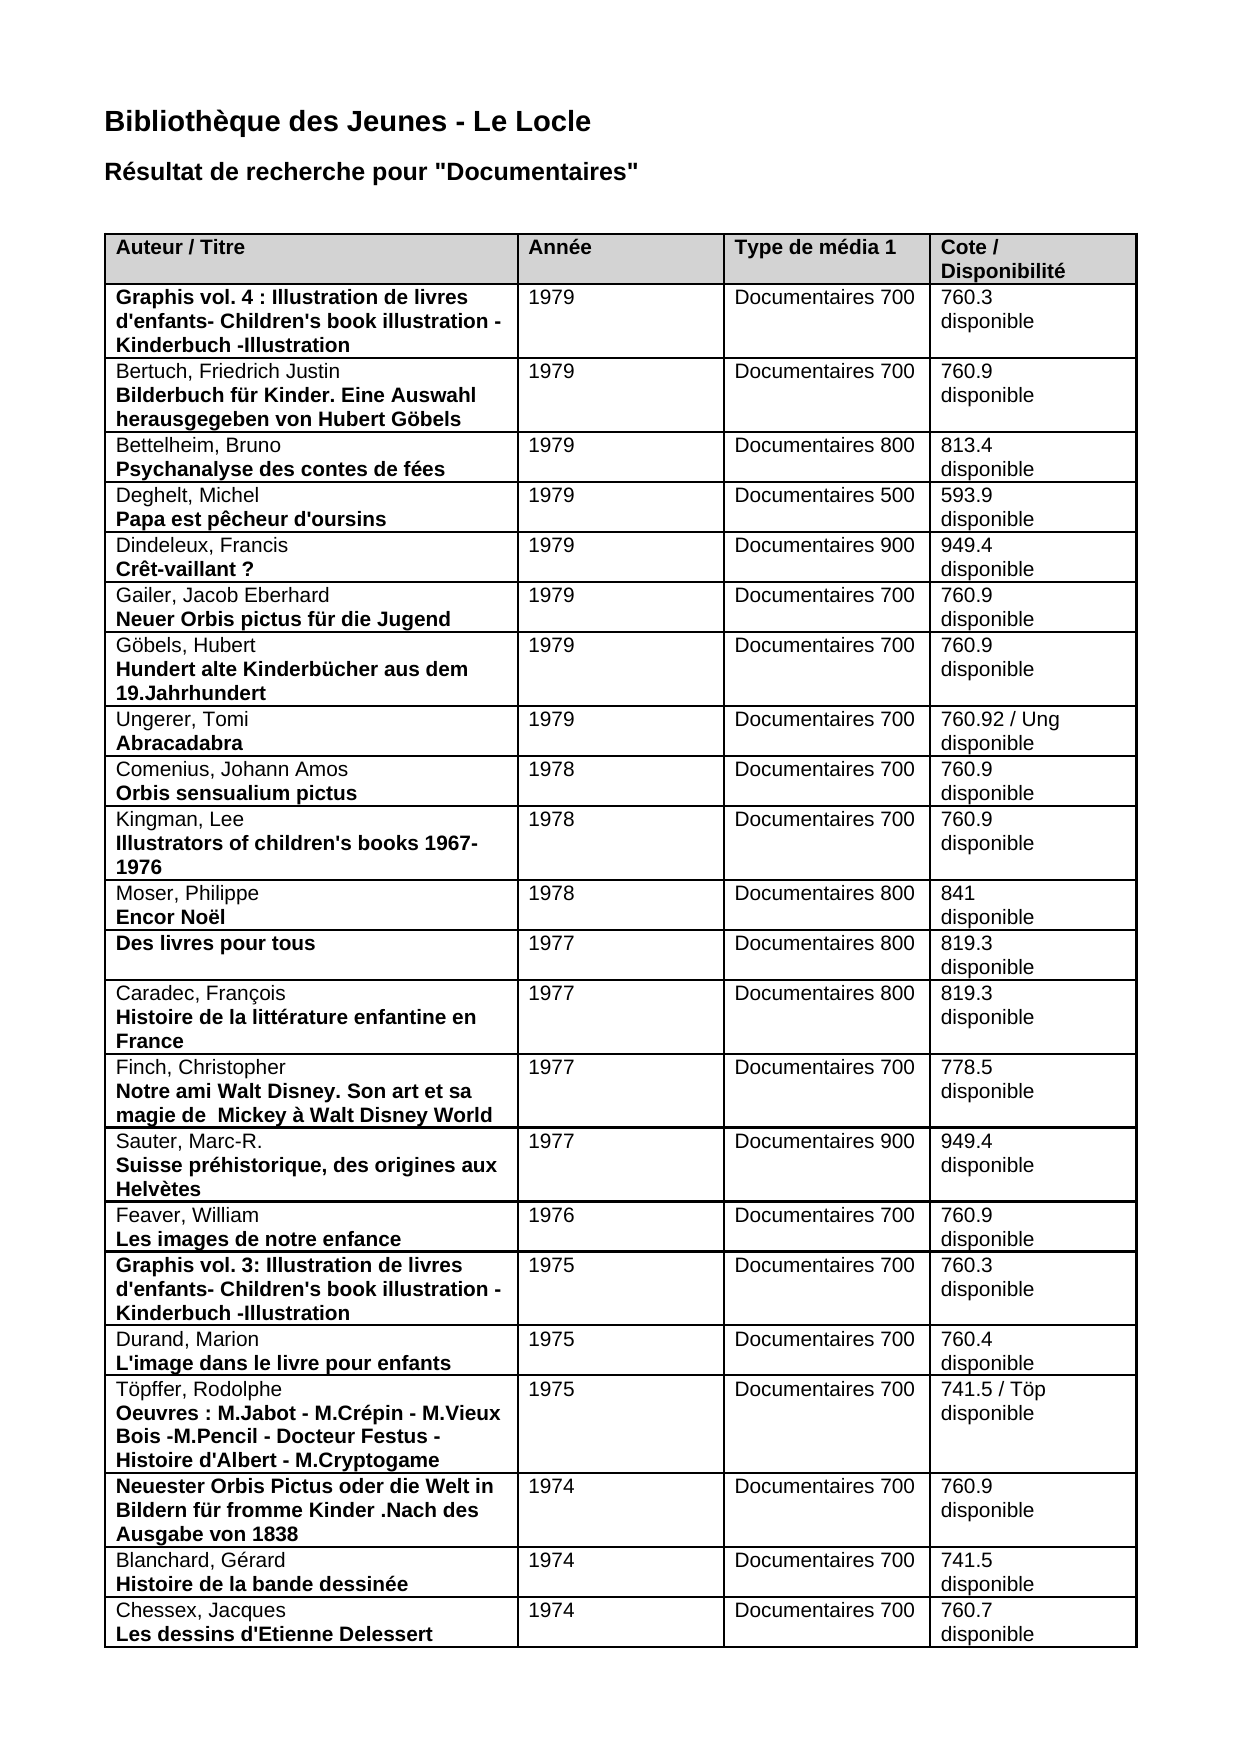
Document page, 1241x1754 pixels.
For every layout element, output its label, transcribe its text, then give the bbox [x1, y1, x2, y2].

table_header Auteur / Titre [106, 235, 517, 283]
table_cell Göbels, Hubert Hundert alte Kinderbücher aus dem 19.Jahrhundert [106, 633, 517, 704]
text Résultat de recherche pour "Documentaires" [104, 156, 1136, 185]
table_cell Documentaires 900 [725, 533, 929, 581]
table_cell Documentaires 700 [725, 1376, 929, 1472]
table_cell 741.5 disponible [931, 1548, 1135, 1596]
table_cell Deghelt, Michel Papa est pêcheur d'oursins [106, 483, 517, 531]
table_cell 741.5 / Töp disponible [931, 1376, 1135, 1472]
table_cell 1979 [519, 433, 723, 481]
table_cell Documentaires 700 [725, 1055, 929, 1126]
table_cell 760.3 disponible [931, 1253, 1135, 1324]
table_cell 813.4 disponible [931, 433, 1135, 481]
table_cell Documentaires 800 [725, 433, 929, 481]
table_cell 760.9 disponible [931, 807, 1135, 878]
table_cell 1974 [519, 1598, 723, 1646]
table_cell 778.5 disponible [931, 1055, 1135, 1126]
table_cell 949.4 disponible [931, 1129, 1135, 1200]
table_cell 1979 [519, 359, 723, 431]
table_cell 760.4 disponible [931, 1326, 1135, 1374]
table_cell Documentaires 700 [725, 757, 929, 804]
table_cell Documentaires 800 [725, 931, 929, 978]
table_cell Dindeleux, Francis Crêt-vaillant ? [106, 533, 517, 581]
table_cell Gailer, Jacob Eberhard Neuer Orbis pictus für die Jugend [106, 583, 517, 631]
table_cell 1978 [519, 757, 723, 804]
table_cell 1977 [519, 1129, 723, 1200]
table_header Année [519, 235, 723, 283]
table_cell 1979 [519, 633, 723, 704]
table_cell Documentaires 700 [725, 1548, 929, 1596]
table_cell Töpffer, Rodolphe Oeuvres : M.Jabot - M.Crépin - M.Vieux Bois -M.Pencil - Docteur Festus - Histoire d'Albert - M.Cryptogame [106, 1376, 517, 1472]
table_cell 1979 [519, 483, 723, 531]
table_cell 1979 [519, 533, 723, 581]
table_cell 760.7 disponible [931, 1598, 1135, 1646]
table_cell 1977 [519, 981, 723, 1052]
table_cell 760.9 disponible [931, 1474, 1135, 1546]
table_cell 1976 [519, 1203, 723, 1250]
table_cell 819.3 disponible [931, 931, 1135, 978]
table_header Cote / Disponibilité [931, 235, 1135, 283]
table_cell Moser, Philippe Encor Noël [106, 881, 517, 928]
table_cell Documentaires 700 [725, 1253, 929, 1324]
table_cell 760.3 disponible [931, 285, 1135, 357]
table_cell Durand, Marion L'image dans le livre pour enfants [106, 1326, 517, 1374]
table_cell 760.9 disponible [931, 583, 1135, 631]
table_cell Blanchard, Gérard Histoire de la bande dessinée [106, 1548, 517, 1596]
table_cell Graphis vol. 4 : Illustration de livres d'enfants- Children's book illustration - Kinderbuch -Illustration [106, 285, 517, 357]
table_cell Documentaires 800 [725, 981, 929, 1052]
table_cell Sauter, Marc-R. Suisse préhistorique, des origines aux Helvètes [106, 1129, 517, 1200]
table_cell Bettelheim, Bruno Psychanalyse des contes de fées [106, 433, 517, 481]
table_cell 1978 [519, 807, 723, 878]
table_header Type de média 1 [725, 235, 929, 283]
table_cell Chessex, Jacques Les dessins d'Etienne Delessert [106, 1598, 517, 1646]
table_cell Documentaires 700 [725, 583, 929, 631]
table_cell 1974 [519, 1474, 723, 1546]
table_cell Bertuch, Friedrich Justin Bilderbuch für Kinder. Eine Auswahl herausgegeben von Hubert Göbels [106, 359, 517, 431]
table_cell 1975 [519, 1326, 723, 1374]
table_cell Des livres pour tous [106, 931, 517, 978]
table_cell 760.92 / Ung disponible [931, 707, 1135, 754]
table_cell Comenius, Johann Amos Orbis sensualium pictus [106, 757, 517, 804]
table_cell Neuester Orbis Pictus oder die Welt in Bildern für fromme Kinder .Nach des Ausgabe von 1838 [106, 1474, 517, 1546]
table_cell 593.9 disponible [931, 483, 1135, 531]
table_cell 1979 [519, 285, 723, 357]
table_cell 760.9 disponible [931, 633, 1135, 704]
table_cell Documentaires 500 [725, 483, 929, 531]
table_cell Caradec, François Histoire de la littérature enfantine en France [106, 981, 517, 1052]
table_cell Feaver, William Les images de notre enfance [106, 1203, 517, 1250]
table_cell 1977 [519, 931, 723, 978]
table_cell Documentaires 700 [725, 1203, 929, 1250]
table_cell 1979 [519, 583, 723, 631]
table_cell Ungerer, Tomi Abracadabra [106, 707, 517, 754]
table_cell 1979 [519, 707, 723, 754]
table_cell Finch, Christopher Notre ami Walt Disney. Son art et sa magie de Mickey à Walt Disney World [106, 1055, 517, 1126]
table_cell Documentaires 700 [725, 807, 929, 878]
table_cell Graphis vol. 3: Illustration de livres d'enfants- Children's book illustration - Kinderbuch -Illustration [106, 1253, 517, 1324]
table_cell 1975 [519, 1376, 723, 1472]
table_cell Documentaires 900 [725, 1129, 929, 1200]
table_cell 841 disponible [931, 881, 1135, 928]
table_cell Documentaires 700 [725, 1598, 929, 1646]
table_cell Documentaires 700 [725, 707, 929, 754]
table_cell 819.3 disponible [931, 981, 1135, 1052]
table_cell 760.9 disponible [931, 757, 1135, 804]
table_cell 1977 [519, 1055, 723, 1126]
table_cell 1975 [519, 1253, 723, 1324]
table_cell Documentaires 700 [725, 285, 929, 357]
table_cell 1978 [519, 881, 723, 928]
table_cell Documentaires 700 [725, 359, 929, 431]
table_cell Documentaires 700 [725, 633, 929, 704]
table_cell Documentaires 800 [725, 881, 929, 928]
table_cell Kingman, Lee Illustrators of children's books 1967-1976 [106, 807, 517, 878]
table_cell Documentaires 700 [725, 1326, 929, 1374]
table_cell 760.9 disponible [931, 359, 1135, 431]
table_cell Documentaires 700 [725, 1474, 929, 1546]
table_cell 760.9 disponible [931, 1203, 1135, 1250]
text Bibliothèque des Jeunes - Le Locle [104, 104, 1136, 138]
table_cell 1974 [519, 1548, 723, 1596]
table_cell 949.4 disponible [931, 533, 1135, 581]
